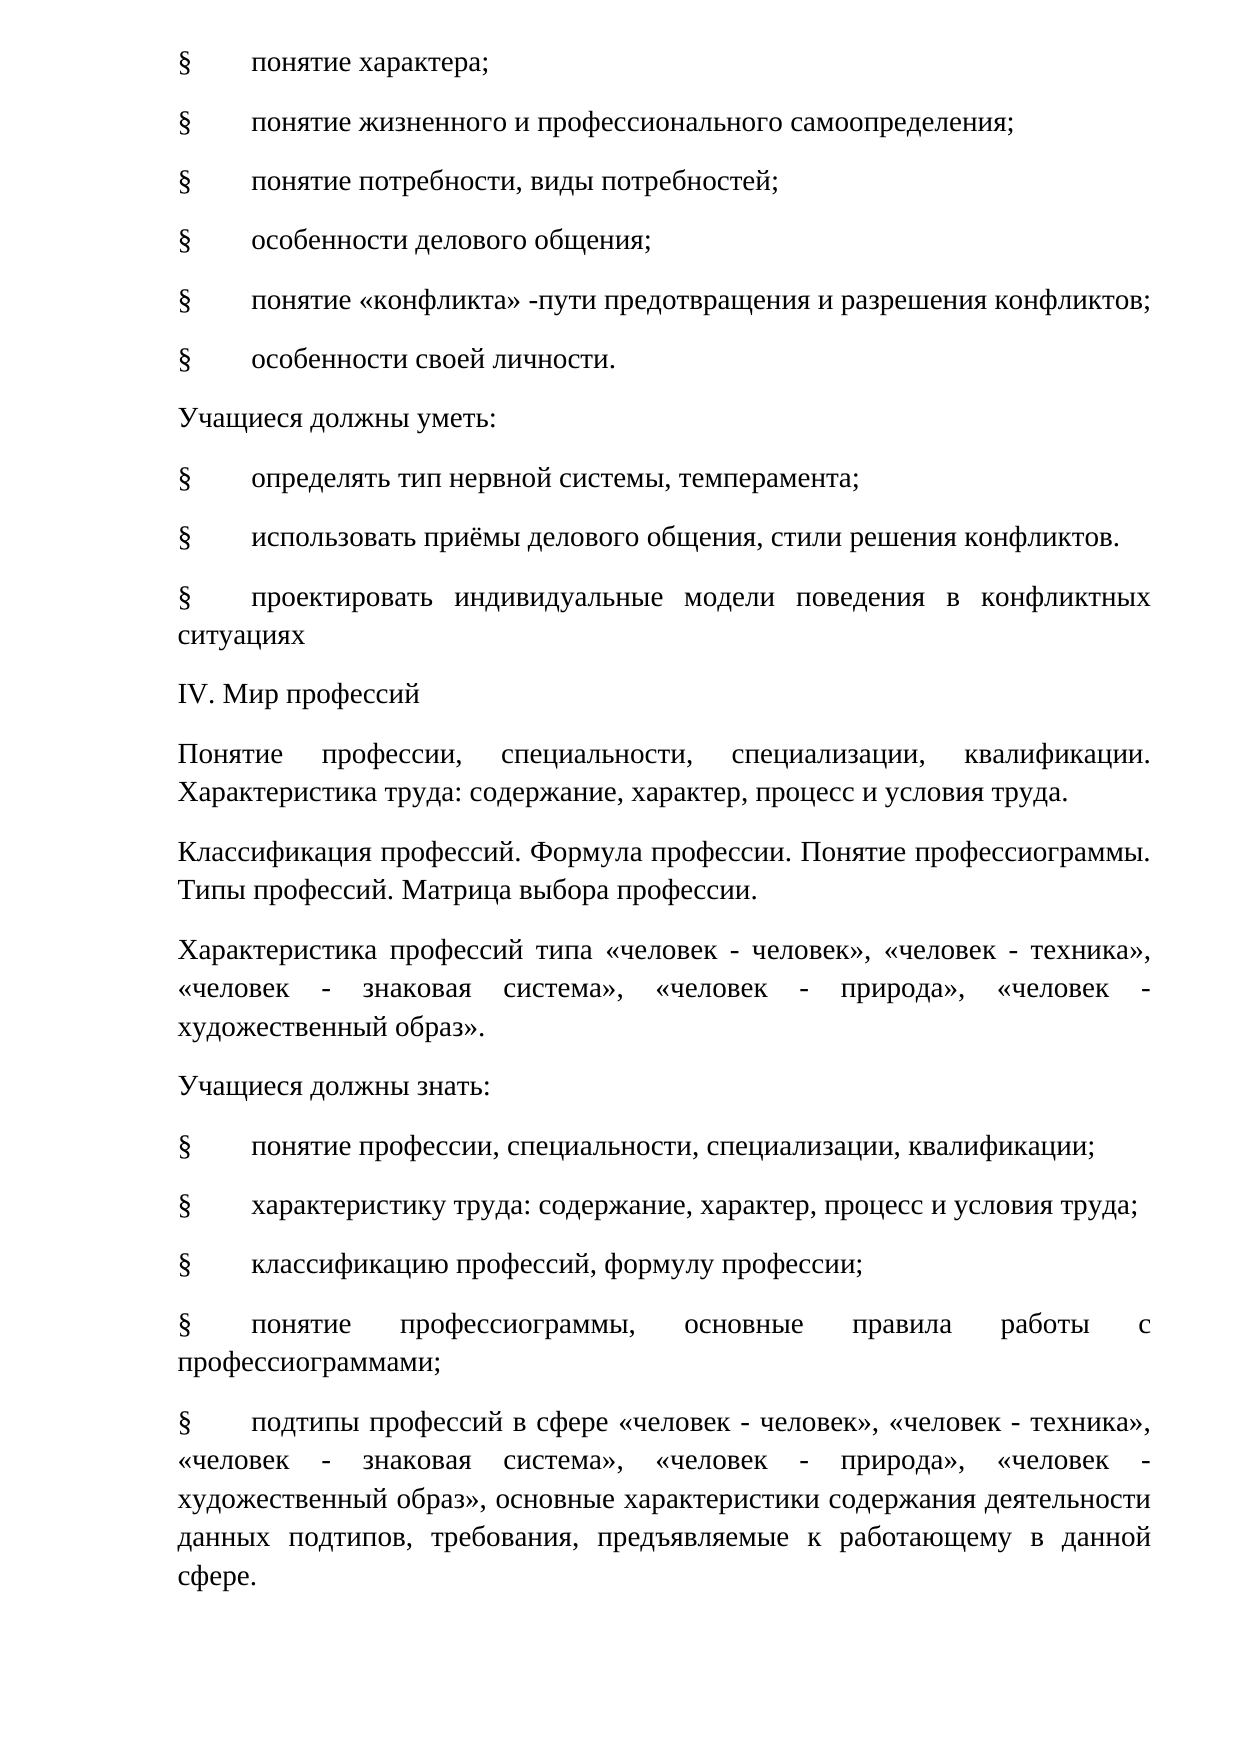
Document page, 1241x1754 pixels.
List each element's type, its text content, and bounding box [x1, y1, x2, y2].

text § понятие профессии, специальности, специализации, квалификации; [177, 1128, 1152, 1161]
text Учащиеся должны уметь: [177, 401, 1152, 434]
text § понятие потребности, виды потребностей; [177, 163, 1152, 197]
text § подтипы профессий в сфере «человек - человек», «человек - техника», «человек - знаковая система», «человек - природа», «человек - художественный образ», основные характеристики содержания деятельности данных подтипов, требования, предъявляемые к работающему в данной сфере. [177, 1404, 1152, 1591]
text § использовать приёмы делового общения, стили решения конфликтов. [177, 519, 1152, 553]
text § особенности своей личности. [177, 341, 1152, 375]
text § особенности делового общения; [177, 222, 1152, 256]
text § проектировать индивидуальные модели поведения в конфликтных ситуациях [177, 579, 1152, 651]
text Учащиеся должны знать: [177, 1068, 1152, 1102]
text Понятие профессии, специальности, специализации, квалификации. Характеристика труда: содержание, характер, процесс и условия труда. [177, 736, 1152, 808]
text § понятие характера; [177, 44, 1152, 78]
text Характеристика профессий типа «человек - человек», «человек - техника», «человек - знаковая система», «человек - природа», «человек - художественный образ». [177, 932, 1152, 1042]
text § понятие жизненного и профессионального самоопределения; [177, 104, 1152, 137]
text IV. Мир профессий [177, 677, 1152, 710]
text Классификация профессий. Формула профессии. Понятие профессиограммы. Типы профессий. Матрица выбора профессии. [177, 834, 1152, 906]
text § понятие профессиограммы, основные правила работы с профессиограммами; [177, 1306, 1152, 1378]
text § понятие «конфликта» -пути предотвращения и разрешения конфликтов; [177, 282, 1152, 315]
text § характеристику труда: содержание, характер, процесс и условия труда; [177, 1187, 1152, 1221]
text § определять тип нервной системы, темперамента; [177, 460, 1152, 493]
text § классификацию профессий, формулу профессии; [177, 1246, 1152, 1280]
